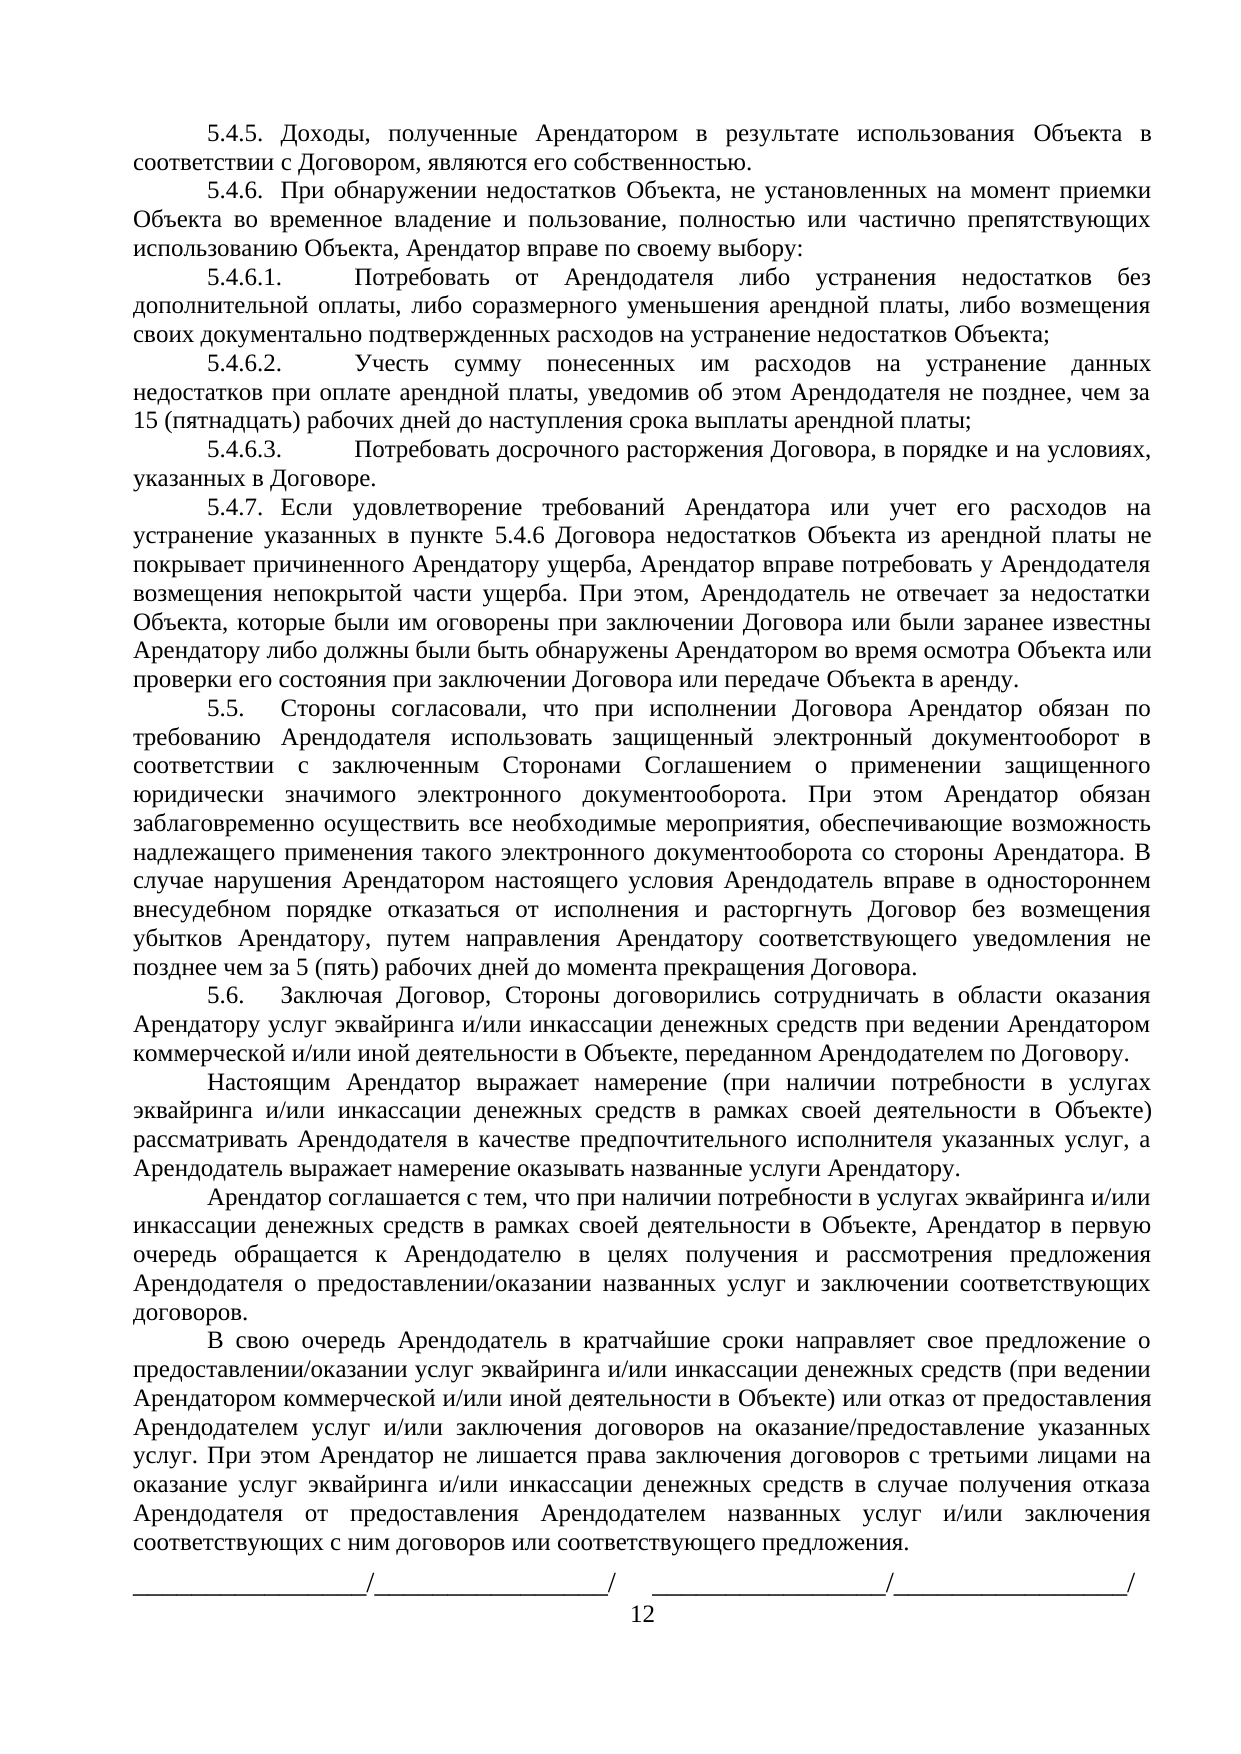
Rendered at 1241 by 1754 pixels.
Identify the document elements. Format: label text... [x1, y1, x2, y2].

text Настоящим Арендатор выражает намерение (при наличии потребности в услугах эквайринга и/или инкассации денежных средств в рамках своей деятельности в Объекте) рассматривать Арендодателя в качестве предпочтительного исполнителя указанных услуг, а Арендодатель выражает намерение оказывать названные услуги Арендатору. [133, 1067, 1152, 1182]
list Доходы, полученные Арендатором в результате использования Объекта в соответствии с Договором, являются его собственностью. [133, 118, 1152, 176]
list Потребовать от Арендодателя либо устранения недостатков без дополнительной оплаты, либо соразмерного уменьшения арендной платы, либо возмещения своих документально подтвержденных расходов на устранение недостатков Объекта; [133, 262, 1152, 348]
list Заключая Договор, Стороны договорились сотрудничать в области оказания Арендатору услуг эквайринга и/или инкассации денежных средств при ведении Арендатором коммерческой и/или иной деятельности в Объекте, переданном Арендодателем по Договору. [133, 981, 1152, 1067]
list При обнаружении недостатков Объекта, не установленных на момент приемки Объекта во временное владение и пользование, полностью или частично препятствующих использованию Объекта, Арендатор вправе по своему выбору: [133, 176, 1152, 262]
list Если удовлетворение требований Арендатора или учет его расходов на устранение указанных в пункте 5.4.6 Договора недостатков Объекта из арендной платы не покрывает причиненного Арендатору ущерба, Арендатор вправе потребовать у Арендодателя возмещения непокрытой части ущерба. При этом, Арендодатель не отвечает за недостатки Объекта, которые были им оговорены при заключении Договора или были заранее известны Арендатору либо должны были быть обнаружены Арендатором во время осмотра Объекта или проверки его состояния при заключении Договора или передаче Объекта в аренду. [133, 492, 1152, 693]
list Потребовать досрочного расторжения Договора, в порядке и на условиях, указанных в Договоре. [133, 434, 1152, 492]
text В свою очередь Арендодатель в кратчайшие сроки направляет свое предложение о предоставлении/оказании услуг эквайринга и/или инкассации денежных средств (при ведении Арендатором коммерческой и/или иной деятельности в Объекте) или отказ от предоставления Арендодателем услуг и/или заключения договоров на оказание/предоставление указанных услуг. При этом Арендатор не лишается права заключения договоров с третьими лицами на оказание услуг эквайринга и/или инкассации денежных средств в случае получения отказа Арендодателя от предоставления Арендодателем названных услуг и/или заключения соответствующих с ним договоров или соответствующего предложения. [133, 1326, 1152, 1556]
list Учесть сумму понесенных им расходов на устранение данных недостатков при оплате арендной платы, уведомив об этом Арендодателя не позднее, чем за 15 (пятнадцать) рабочих дней до наступления срока выплаты арендной платы; [133, 348, 1152, 434]
text Арендатор соглашается с тем, что при наличии потребности в услугах эквайринга и/или инкассации денежных средств в рамках своей деятельности в Объекте, Арендатор в первую очередь обращается к Арендодателю в целях получения и рассмотрения предложения Арендодателя о предоставлении/оказании названных услуг и заключении соответствующих договоров. [133, 1182, 1152, 1326]
list Стороны согласовали, что при исполнении Договора Арендатор обязан по требованию Арендодателя использовать защищенный электронный документооборот в соответствии с заключенным Сторонами Соглашением о применении защищенного юридически значимого электронного документооборота. При этом Арендатор обязан заблаговременно осуществить все необходимые мероприятия, обеспечивающие возможность надлежащего применения такого электронного документооборота со стороны Арендатора. В случае нарушения Арендатором настоящего условия Арендодатель вправе в одностороннем внесудебном порядке отказаться от исполнения и расторгнуть Договор без возмещения убытков Арендатору, путем направления Арендатору соответствующего уведомления не позднее чем за 5 (пять) рабочих дней до момента прекращения Договора. [133, 693, 1152, 981]
